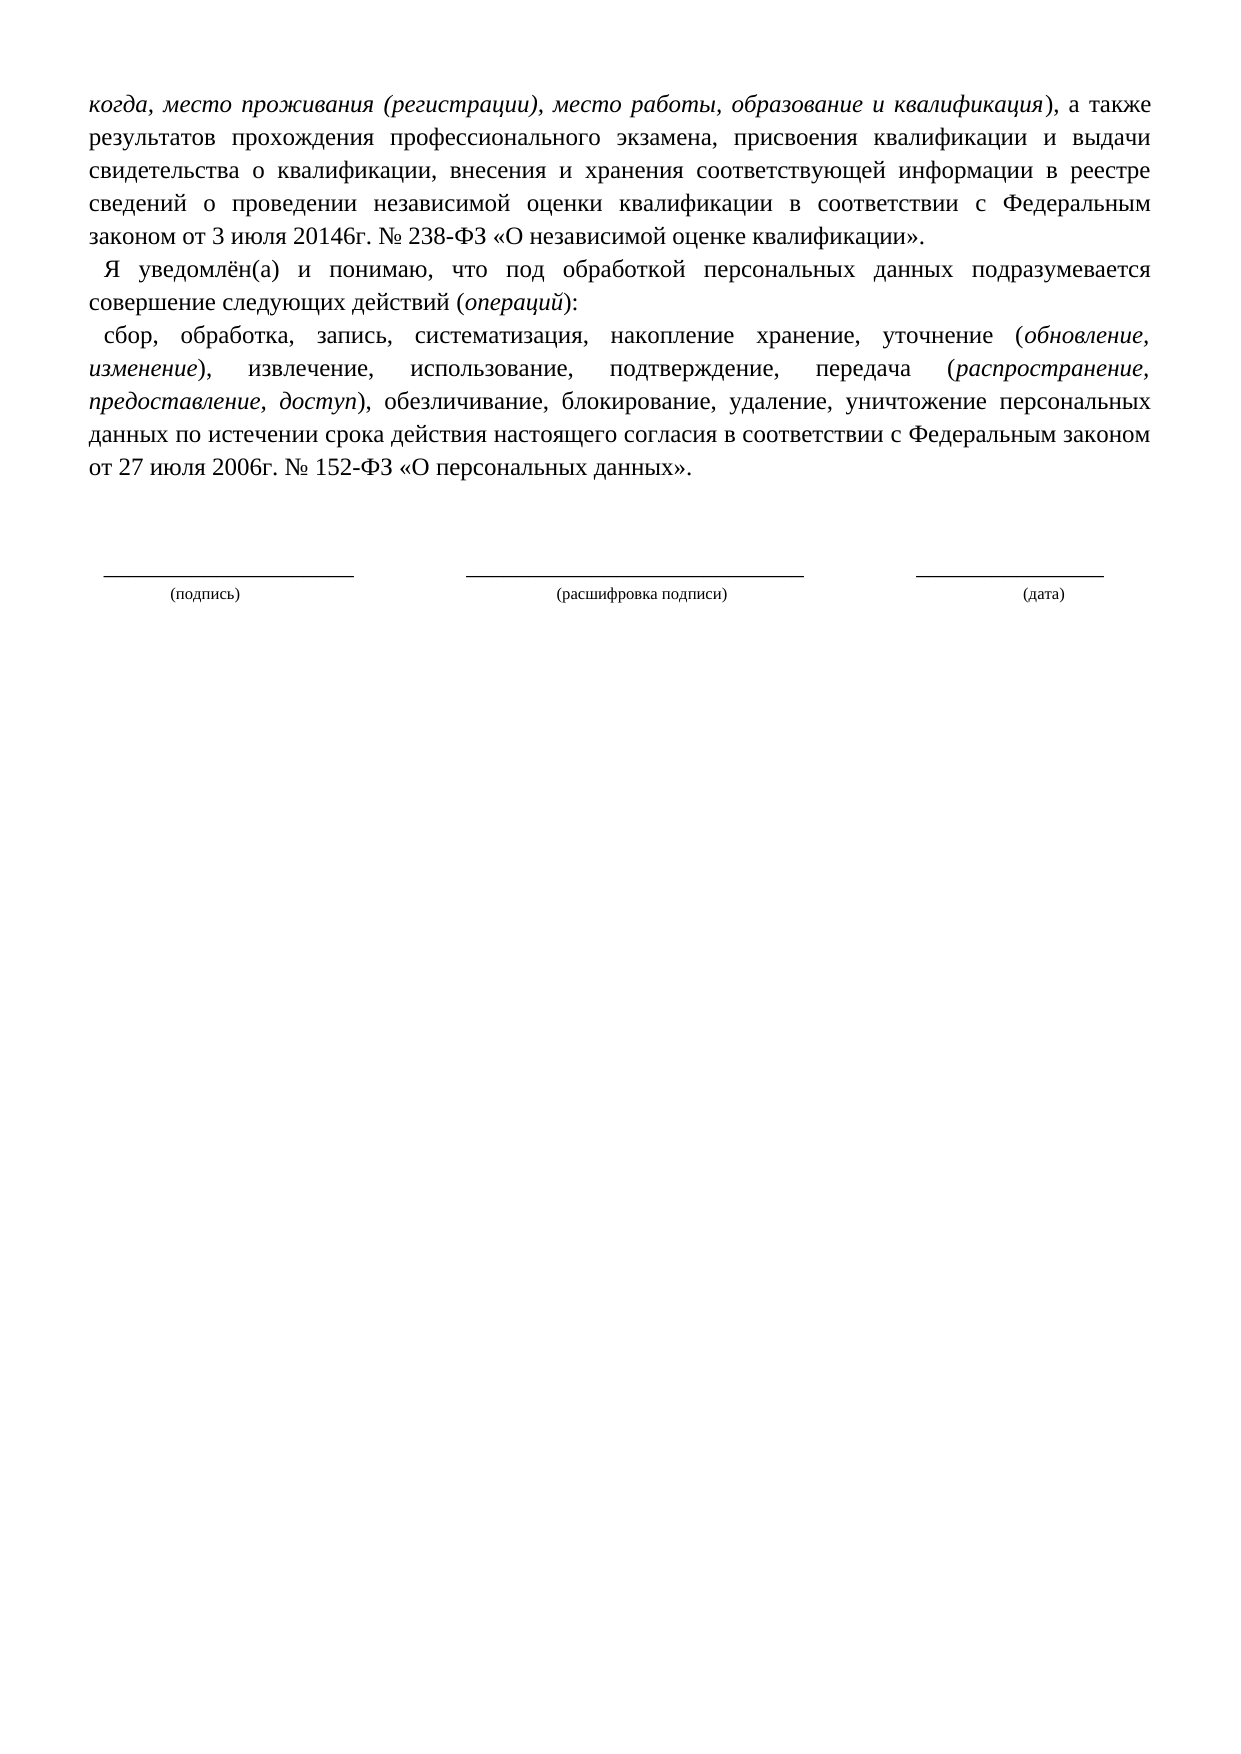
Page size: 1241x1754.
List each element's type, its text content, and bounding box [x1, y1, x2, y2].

text ____________________ ___________________________ _______________ [89, 551, 1152, 580]
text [89, 89, 1152, 249]
text Я уведомлён(а) и понимаю, что под обработкой персональных данных подразумевается совершение следующих действий (операций): [89, 254, 1152, 316]
text (подпись) (расшифровка подписи) (дата) [89, 584, 1152, 603]
text сбор, обработка, запись, систематизация, накопление хранение, уточнение (обновление, изменение), извлечение, использование, подтверждение, передача (распространение, предоставление, доступ), обезличивание, блокирование, удаление, уничтожение персональных данных по истечении срока действия настоящего согласия в соответствии с Федеральным законом от 27 июля 2006г. № 152-ФЗ «О персональных данных». [89, 320, 1152, 481]
